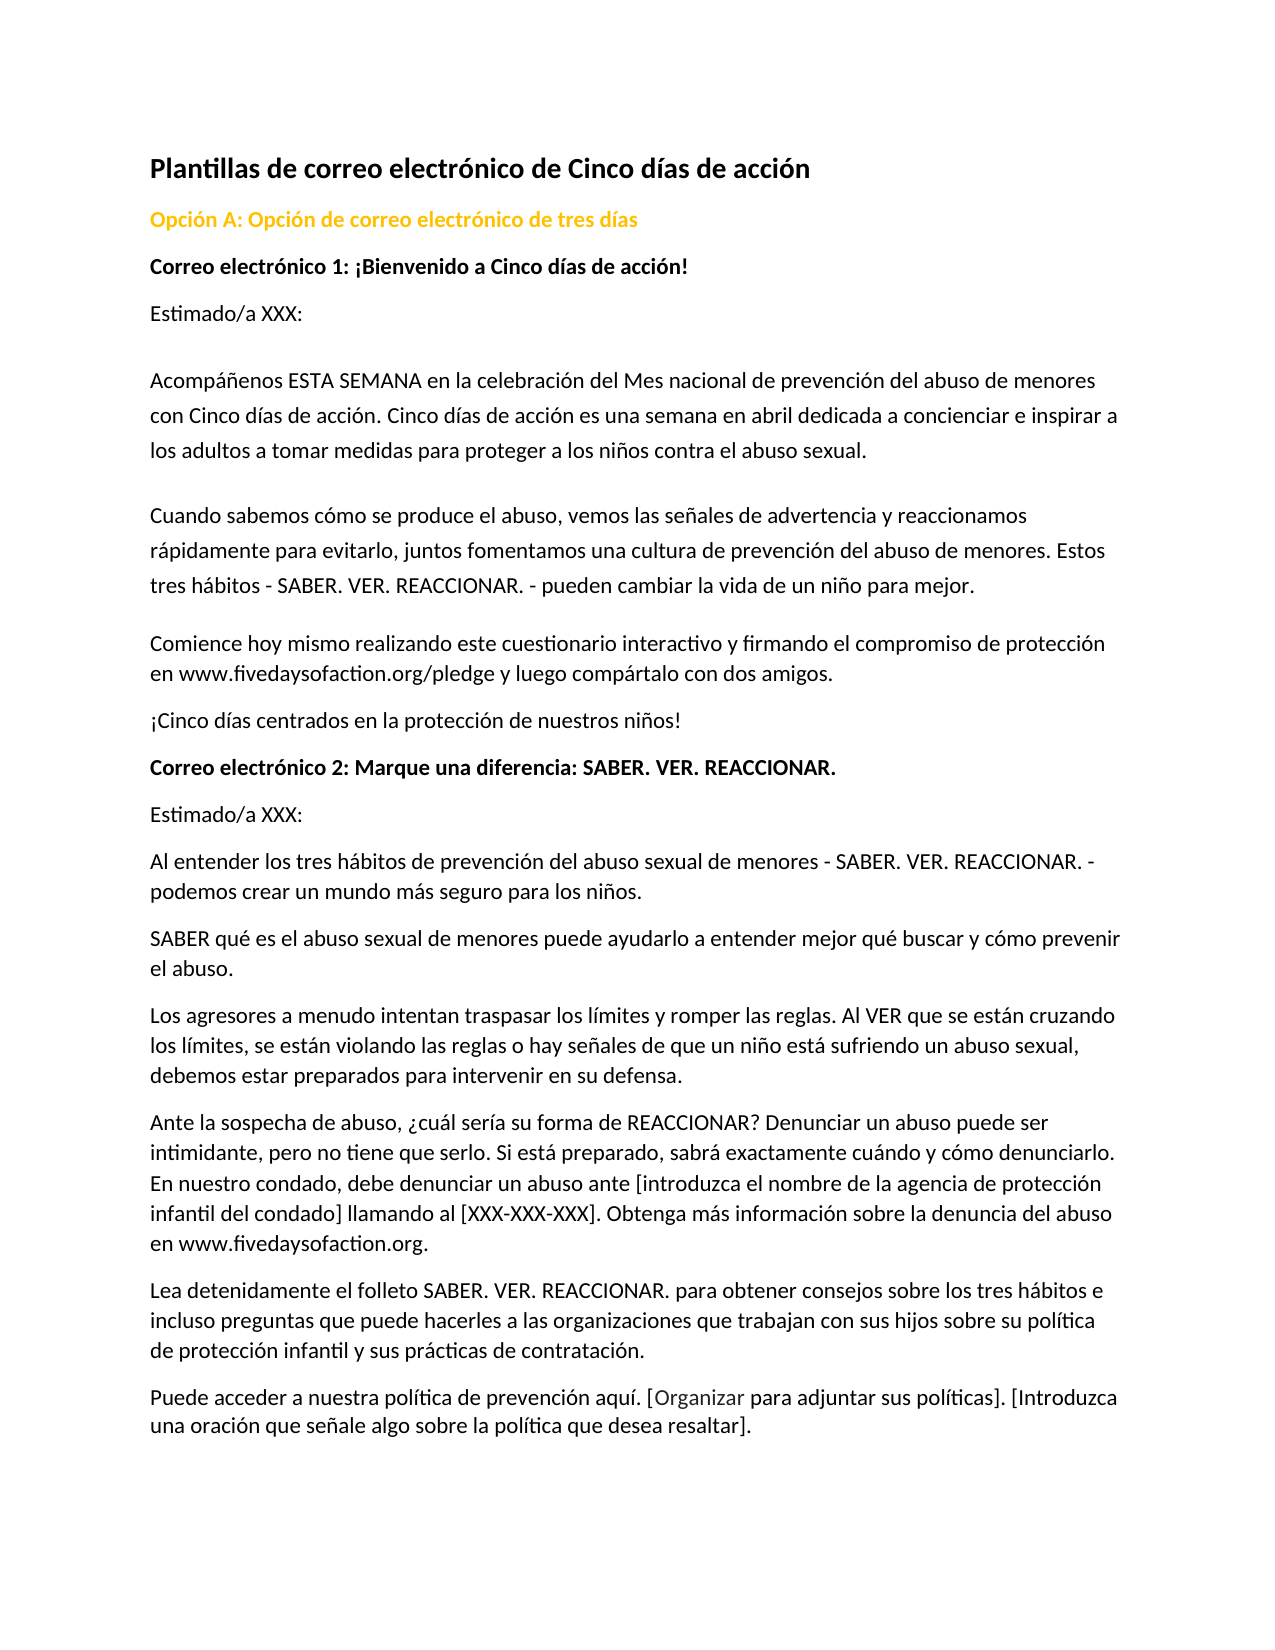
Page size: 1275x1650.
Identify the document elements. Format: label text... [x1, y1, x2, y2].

text Estimado/a XXX: [150, 299, 1125, 327]
text Correo electrónico 2: Marque una diferencia: SABER. VER. REACCIONAR. [150, 753, 1125, 781]
text Estimado/a XXX: [150, 800, 1125, 828]
text ¡Cinco días centrados en la protección de nuestros niños! [150, 706, 1125, 734]
text Correo electrónico 1: ¡Bienvenido a Cinco días de acción! [150, 252, 1125, 280]
text Opción A: Opción de correo electrónico de tres días [150, 205, 1125, 233]
text Los agresores a menudo intentan traspasar los límites y romper las reglas. Al VER que se están cruzando los límites, se están violando las reglas o hay señales de que un niño está sufriendo un abuso sexual, debemos estar preparados para intervenir en su defensa. [150, 1001, 1125, 1089]
text Lea detenidamente el folleto SABER. VER. REACCIONAR. para obtener consejos sobre los tres hábitos e incluso preguntas que puede hacerles a las organizaciones que trabajan con sus hijos sobre su política de protección infantil y sus prácticas de contratación. [150, 1276, 1125, 1364]
text Plantillas de correo electrónico de Cinco días de acción [150, 150, 1125, 186]
text SABER qué es el abuso sexual de menores puede ayudarlo a entender mejor qué buscar y cómo prevenir el abuso. [150, 924, 1125, 982]
text Ante la sospecha de abuso, ¿cuál sería su forma de REACCIONAR? Denunciar un abuso puede ser intimidante, pero no tiene que serlo. Si está preparado, sabrá exactamente cuándo y cómo denunciarlo. En nuestro condado, debe denunciar un abuso ante [introduzca el nombre de la agencia de protección infantil del condado] llamando al [XXX-XXX-XXX]. Obtenga más información sobre la denuncia del abuso en www.fivedaysofaction.org. [150, 1108, 1125, 1257]
text Acompáñenos ESTA SEMANA en la celebración del Mes nacional de prevención del abuso de menores con Cinco días de acción. Cinco días de acción es una semana en abril dedicada a concienciar e inspirar a los adultos a tomar medidas para proteger a los niños contra el abuso sexual. [150, 359, 1125, 464]
text Puede acceder a nuestra política de prevención aquí. [Organizar para adjuntar sus políticas]. [Introduzca una oración que señale algo sobre la política que desea resaltar]. [150, 1383, 1125, 1439]
text Al entender los tres hábitos de prevención del abuso sexual de menores - SABER. VER. REACCIONAR. - podemos crear un mundo más seguro para los niños. [150, 847, 1125, 905]
text Cuando sabemos cómo se produce el abuso, vemos las señales de advertencia y reaccionamos rápidamente para evitarlo, juntos fomentamos una cultura de prevención del abuso de menores. Estos tres hábitos - SABER. VER. REACCIONAR. - pueden cambiar la vida de un niño para mejor. [150, 494, 1125, 599]
text Comience hoy mismo realizando este cuestionario interactivo y firmando el compromiso de protección en www.fivedaysofaction.org/pledge y luego compártalo con dos amigos. [150, 629, 1125, 687]
